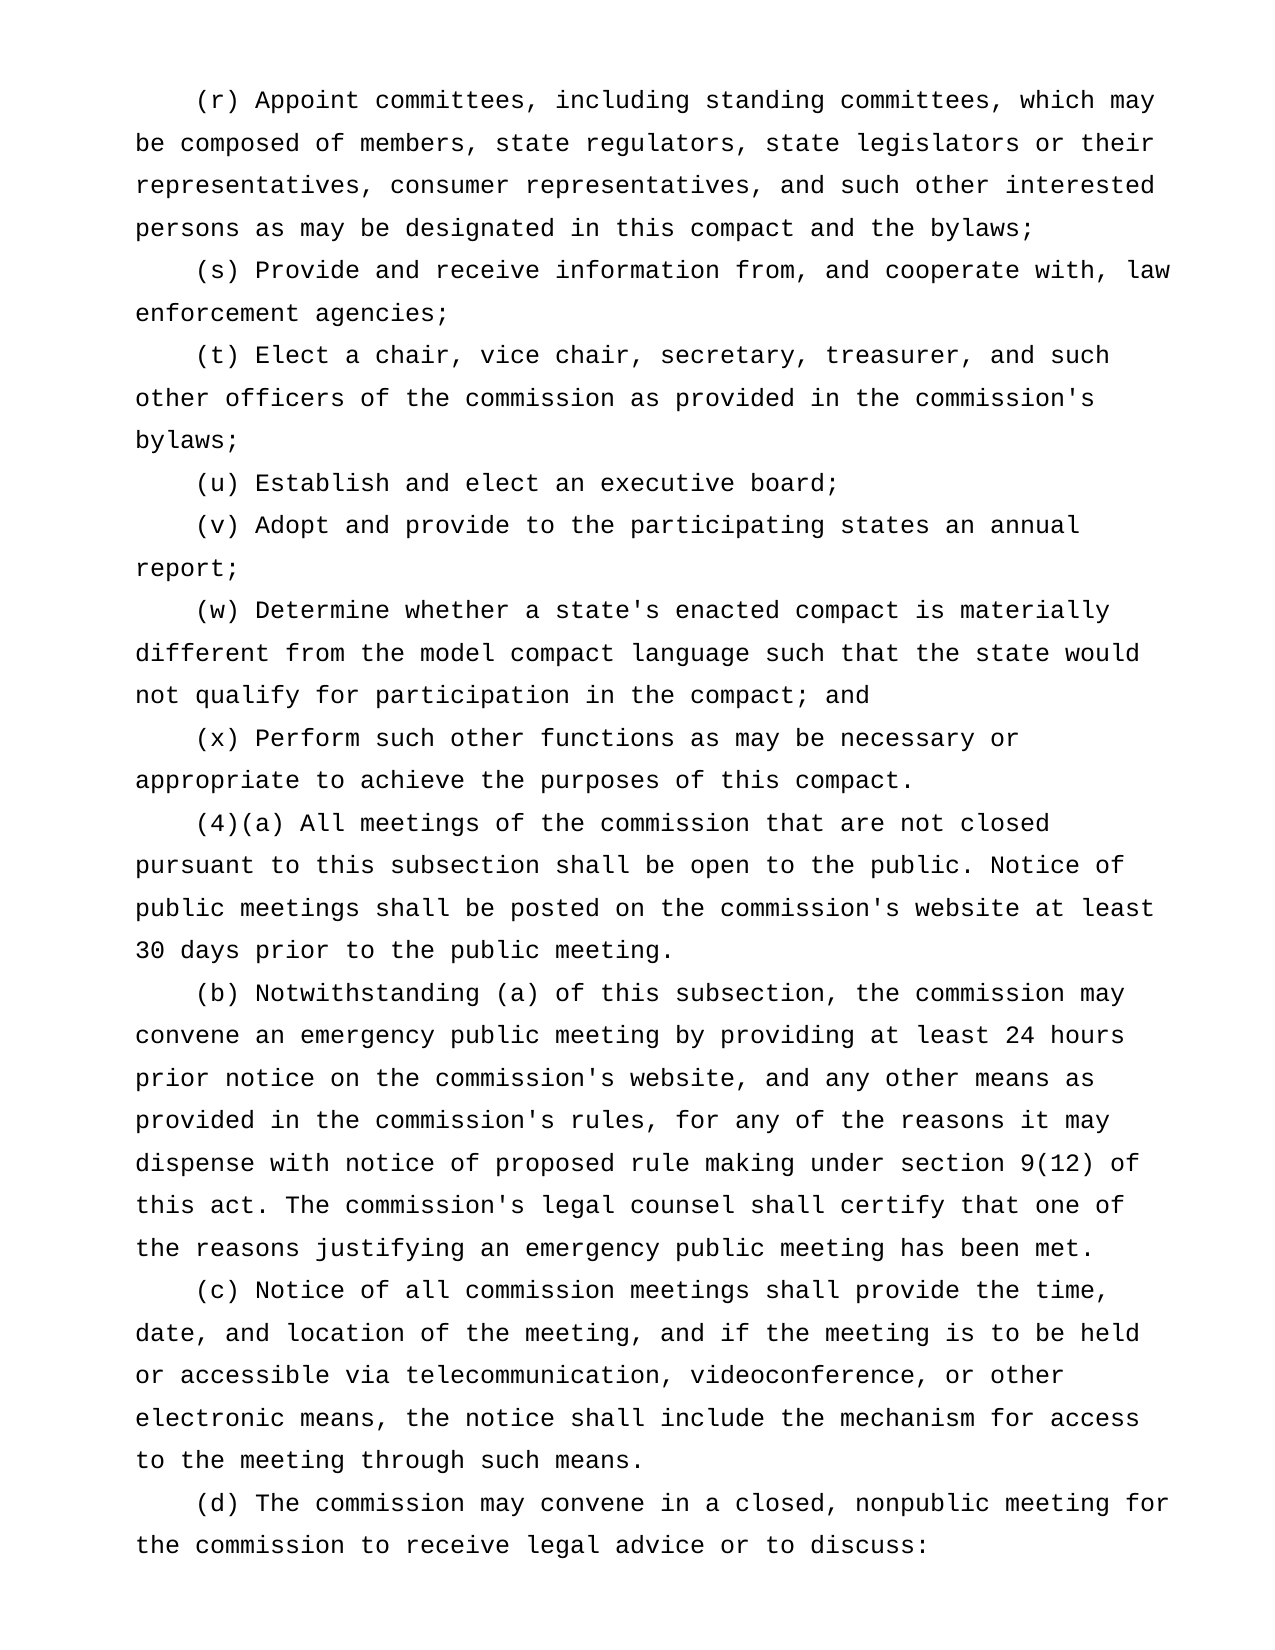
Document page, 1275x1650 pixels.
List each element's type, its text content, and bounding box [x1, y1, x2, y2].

text (u) Establish and elect an executive board; [135, 457, 1170, 500]
text (r) Appoint committees, including standing committees, which may be composed of members, state regulators, state legislators or their representatives, consumer representatives, and such other interested persons as may be designated in this compact and the bylaws; [135, 75, 1170, 245]
text (c) Notice of all commission meetings shall provide the time, date, and location of the meeting, and if the meeting is to be held or accessible via telecommunication, videoconference, or other electronic means, the notice shall include the mechanism for access to the meeting through such means. [135, 1265, 1170, 1477]
text (b) Notwithstanding (a) of this subsection, the commission may convene an emergency public meeting by providing at least 24 hours prior notice on the commission's website, and any other means as provided in the commission's rules, for any of the reasons it may dispense with notice of proposed rule making under section 9(12) of this act. The commission's legal counsel shall certify that one of the reasons justifying an emergency public meeting has been met. [135, 967, 1170, 1265]
text (s) Provide and receive information from, and cooperate with, law enforcement agencies; [135, 245, 1170, 330]
text (w) Determine whether a state's enacted compact is materially different from the model compact language such that the state would not qualify for participation in the compact; and [135, 585, 1170, 712]
text (t) Elect a chair, vice chair, secretary, treasurer, and such other officers of the commission as provided in the commission's bylaws; [135, 330, 1170, 457]
text (v) Adopt and provide to the participating states an annual report; [135, 500, 1170, 585]
text (d) The commission may convene in a closed, nonpublic meeting for the commission to receive legal advice or to discuss: [135, 1477, 1170, 1562]
text (x) Perform such other functions as may be necessary or appropriate to achieve the purposes of this compact. [135, 712, 1170, 797]
text (4)(a) All meetings of the commission that are not closed pursuant to this subsection shall be open to the public. Notice of public meetings shall be posted on the commission's website at least 30 days prior to the public meeting. [135, 797, 1170, 967]
